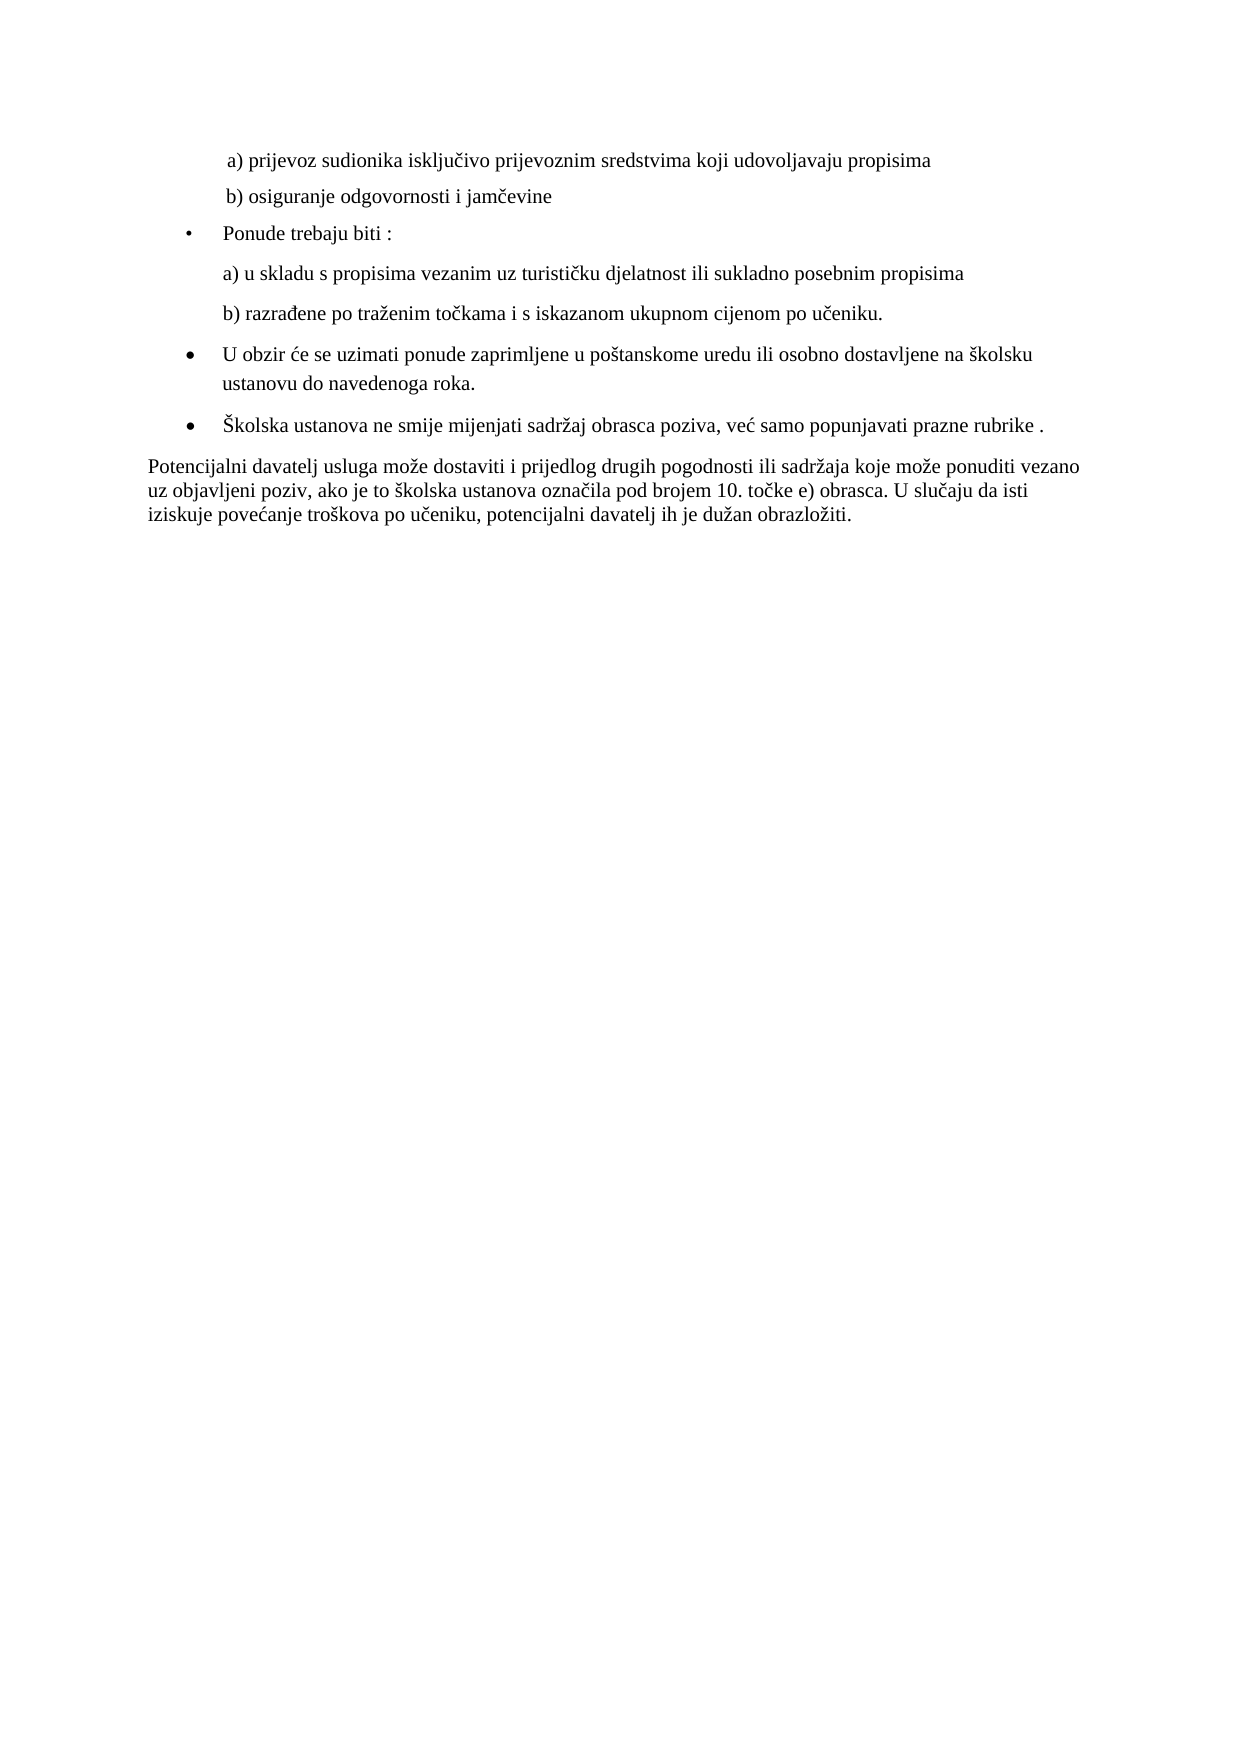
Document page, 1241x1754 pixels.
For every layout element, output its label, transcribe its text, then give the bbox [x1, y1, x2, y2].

text a) prijevoz sudionika isključivo prijevoznim sredstvima koji udovoljavaju propisima [185, 148, 1093, 172]
text a) u skladu s propisima vezanim uz turističku djelatnost ili sukladno posebnim propisima [223, 261, 1093, 285]
text b) osiguranje odgovornosti i jamčevine [148, 184, 1093, 208]
list Školska ustanova ne smije mijenjati sadržaj obrasca poziva, već samo popunjavati prazne rubrike . [185, 412, 1093, 437]
text Potencijalni davatelj usluga može dostaviti i prijedlog drugih pogodnosti ili sadržaja koje može ponuditi vezano uz objavljeni poziv, ako je to školska ustanova označila pod brojem 10. točke e) obrasca. U slučaju da isti iziskuje povećanje troškova po učeniku, potencijalni davatelj ih je dužan obrazložiti. [148, 453, 1093, 526]
list Ponude trebaju biti : [185, 221, 1093, 245]
text b) razrađene po traženim točkama i s iskazanom ukupnom cijenom po učeniku. [223, 301, 1093, 325]
list U obzir će se uzimati ponude zaprimljene u poštanskome uredu ili osobno dostavljene na školsku ustanovu do navedenoga roka. [185, 341, 1093, 396]
